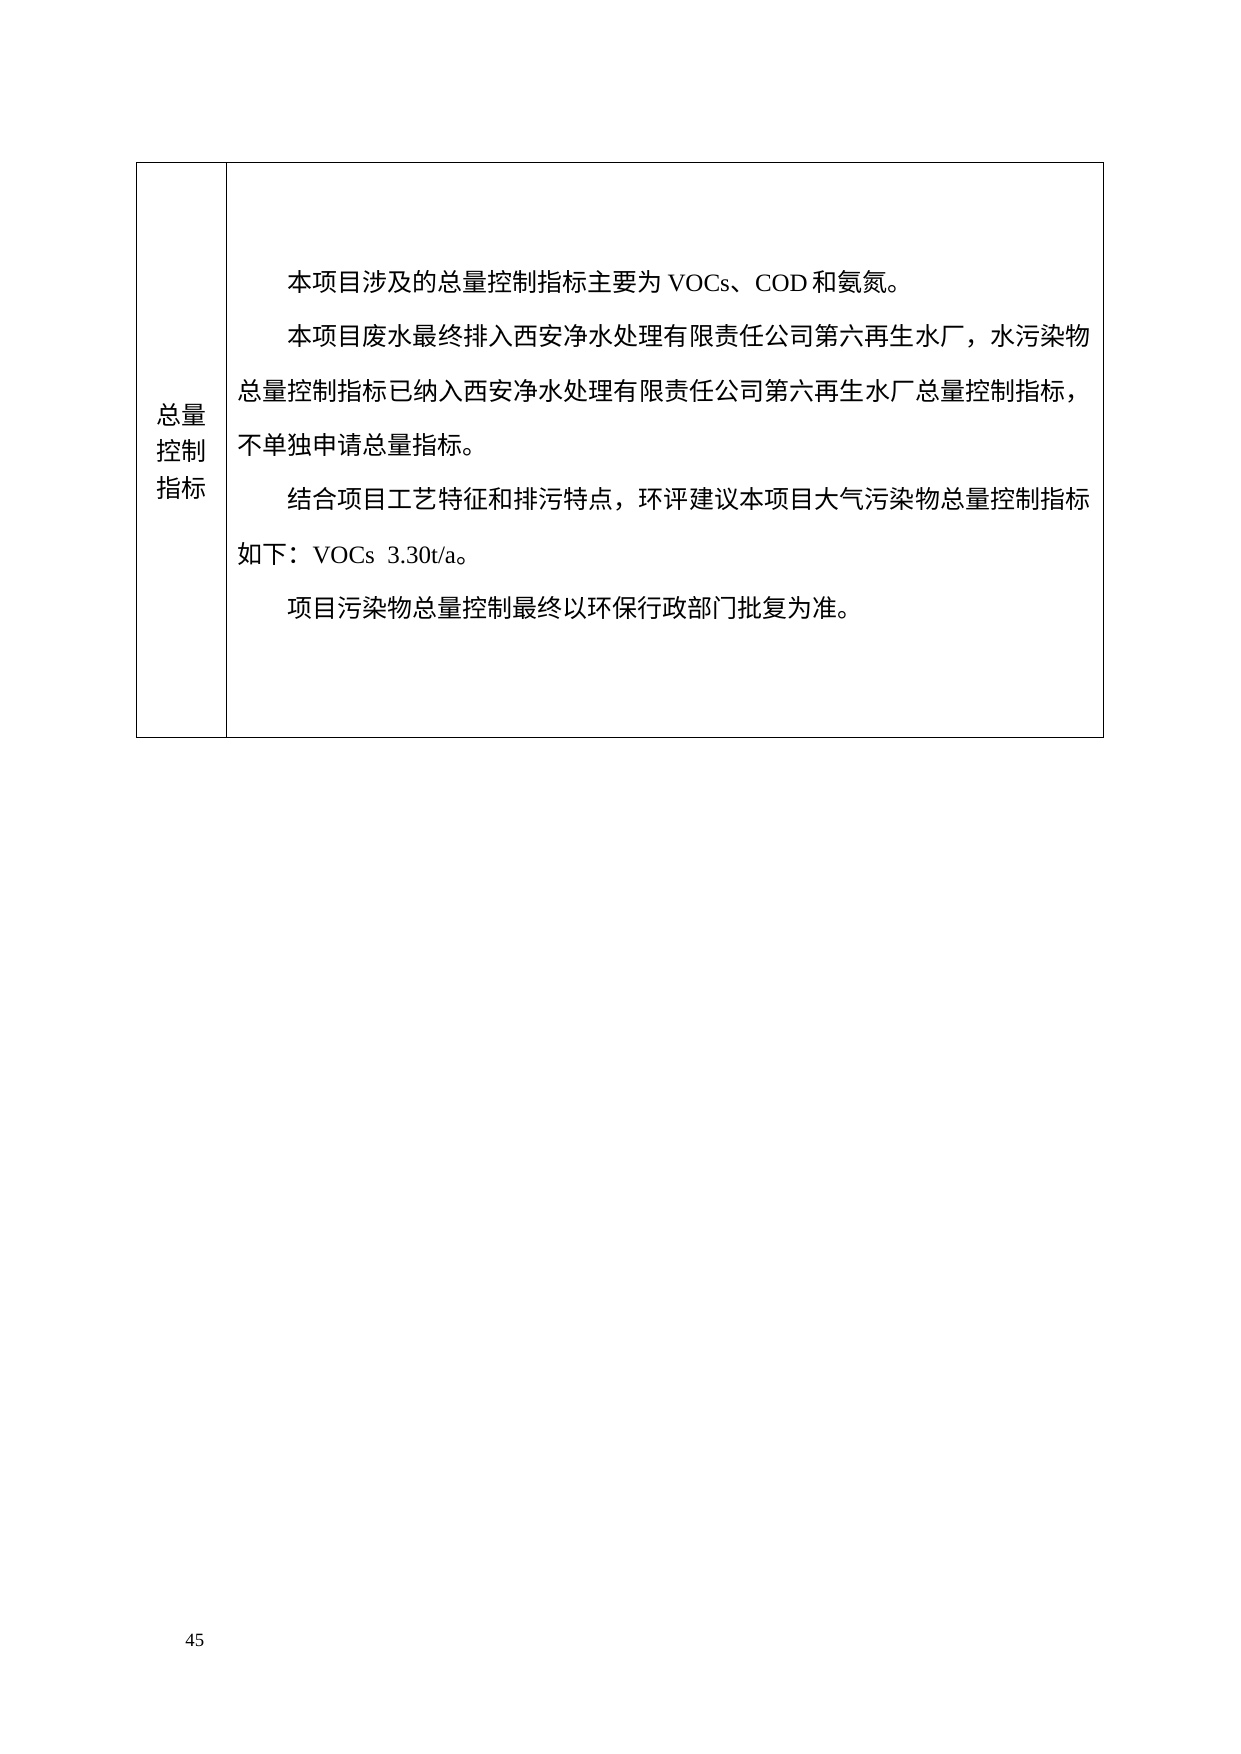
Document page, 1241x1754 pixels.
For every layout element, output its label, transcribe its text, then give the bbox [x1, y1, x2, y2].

table_cell 总量 控制 指标 [137, 163, 226, 737]
table_cell 本项目涉及的总量控制指标主要为VOCs、COD和氨氮。 本项目废水最终排入西安净水处理有限责任公司第六再生水厂，水污染物总量控制指标已纳入西安净水处理有限责任公司第六再生水厂总量控制指标，不单独申请总量指标。 结合项目工艺特征和排污特点，环评建议本项目大气污染物总量控制指标如下：VOCs 3.30t/a。 项目污染物总量控制最终以环保行政部门批复为准。 [227, 163, 1103, 737]
